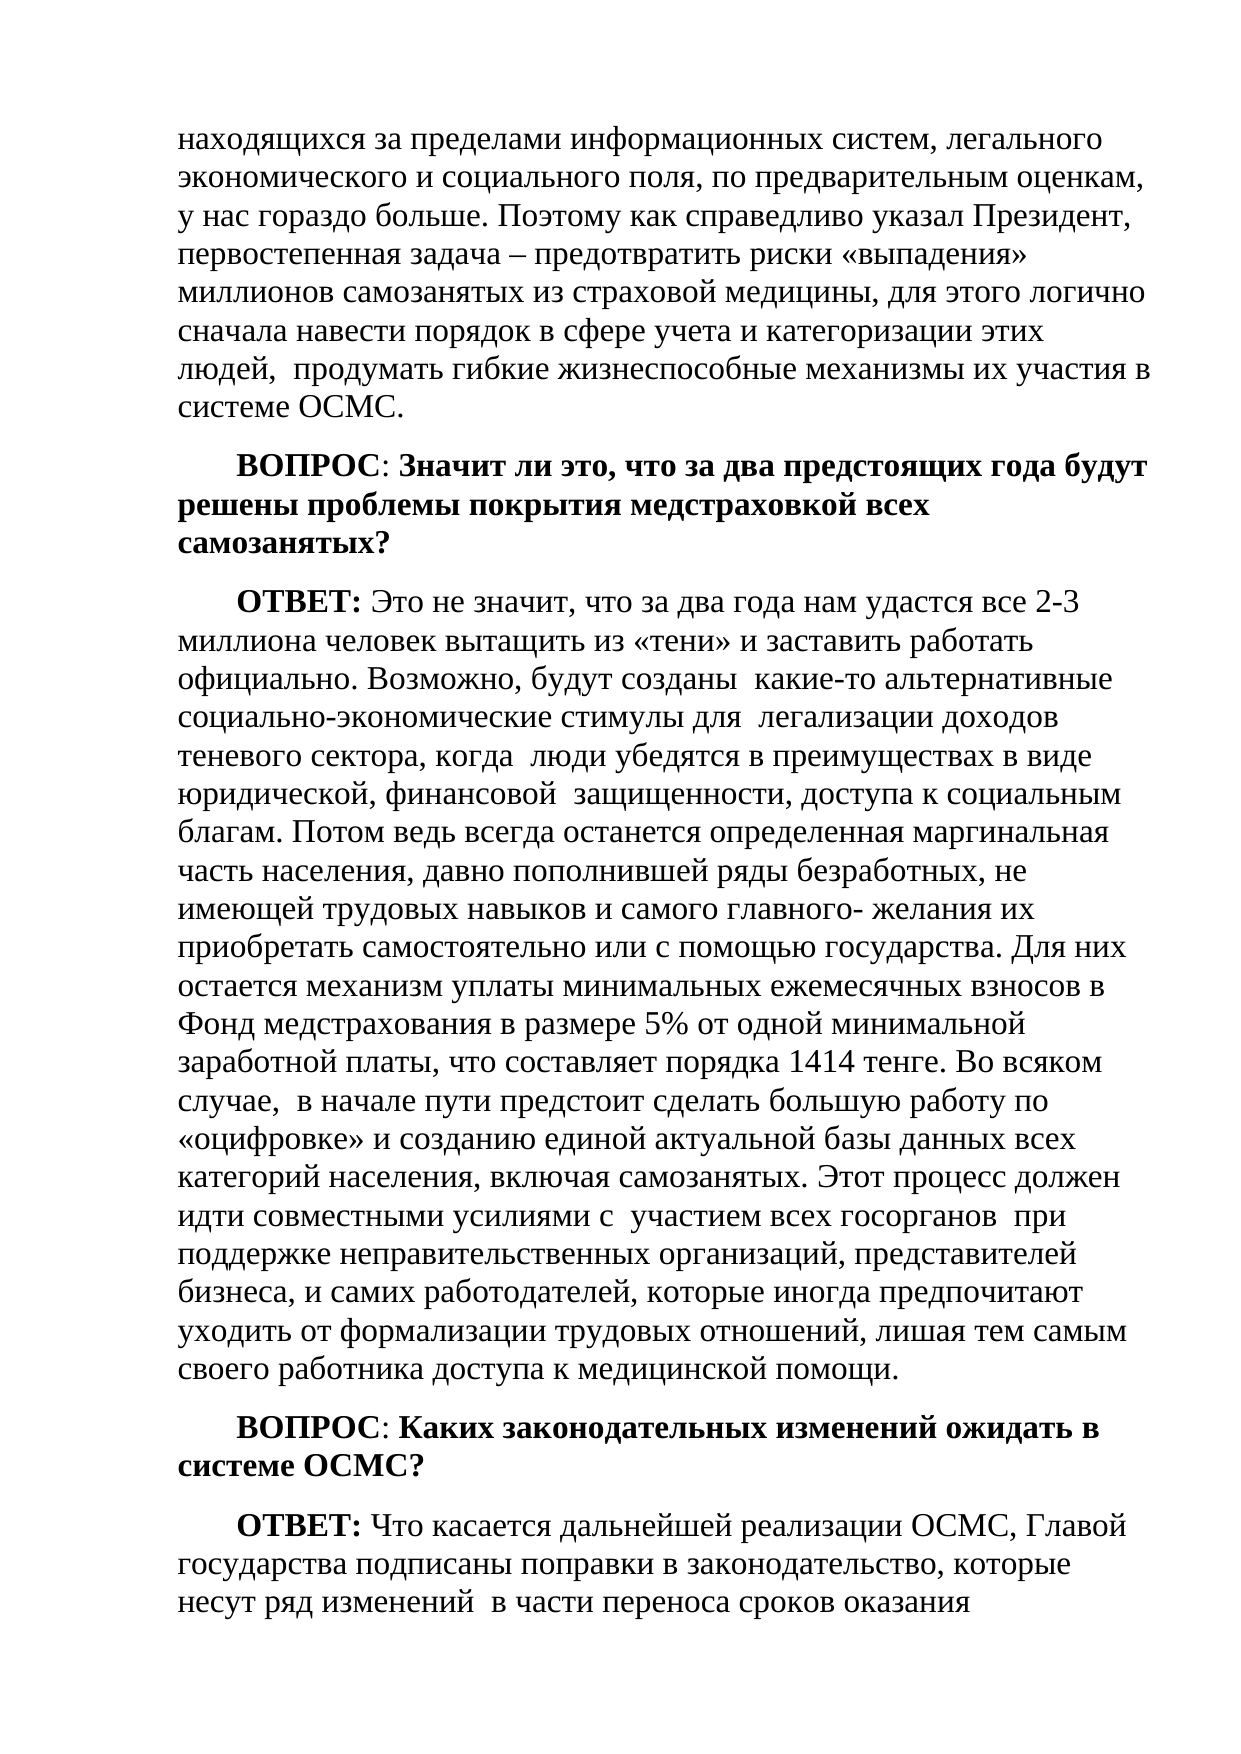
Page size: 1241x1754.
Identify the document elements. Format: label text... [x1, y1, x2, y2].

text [177, 118, 1152, 425]
text ВОПРОС: Значит ли это, что за два предстоящих года будут решены проблемы покрытия медстраховкой всех самозанятых? [177, 446, 1152, 561]
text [177, 1505, 1152, 1620]
text ВОПРОС: Каких законодательных изменений ожидать в системе ОСМС? [177, 1407, 1152, 1484]
text ОТВЕТ: Это не значит, что за два года нам удастся все 2-3 миллиона человек вытащить из «тени» и заставить работать официально. Возможно, будут созданы какие-то альтернативные социально-экономические стимулы для легализации доходов теневого сектора, когда люди убедятся в преимуществах в виде юридической, финансовой защищенности, доступа к социальным благам. Потом ведь всегда останется определенная маргинальная часть населения, давно пополнившей ряды безработных, не имеющей трудовых навыков и самого главного- желания их приобретать самостоятельно или с помощью государства. Для них остается механизм уплаты минимальных ежемесячных взносов в Фонд медстрахования в размере 5% от одной минимальной заработной платы, что составляет порядка 1414 тенге. Во всяком случае, в начале пути предстоит сделать большую работу по «оцифровке» и созданию единой актуальной базы данных всех категорий населения, включая самозанятых. Этот процесс должен идти совместными усилиями с участием всех госорганов при поддержке неправительственных организаций, представителей бизнеса, и самих работодателей, которые иногда предпочитают уходить от формализации трудовых отношений, лишая тем самым своего работника доступа к медицинской помощи. [177, 581, 1152, 1386]
